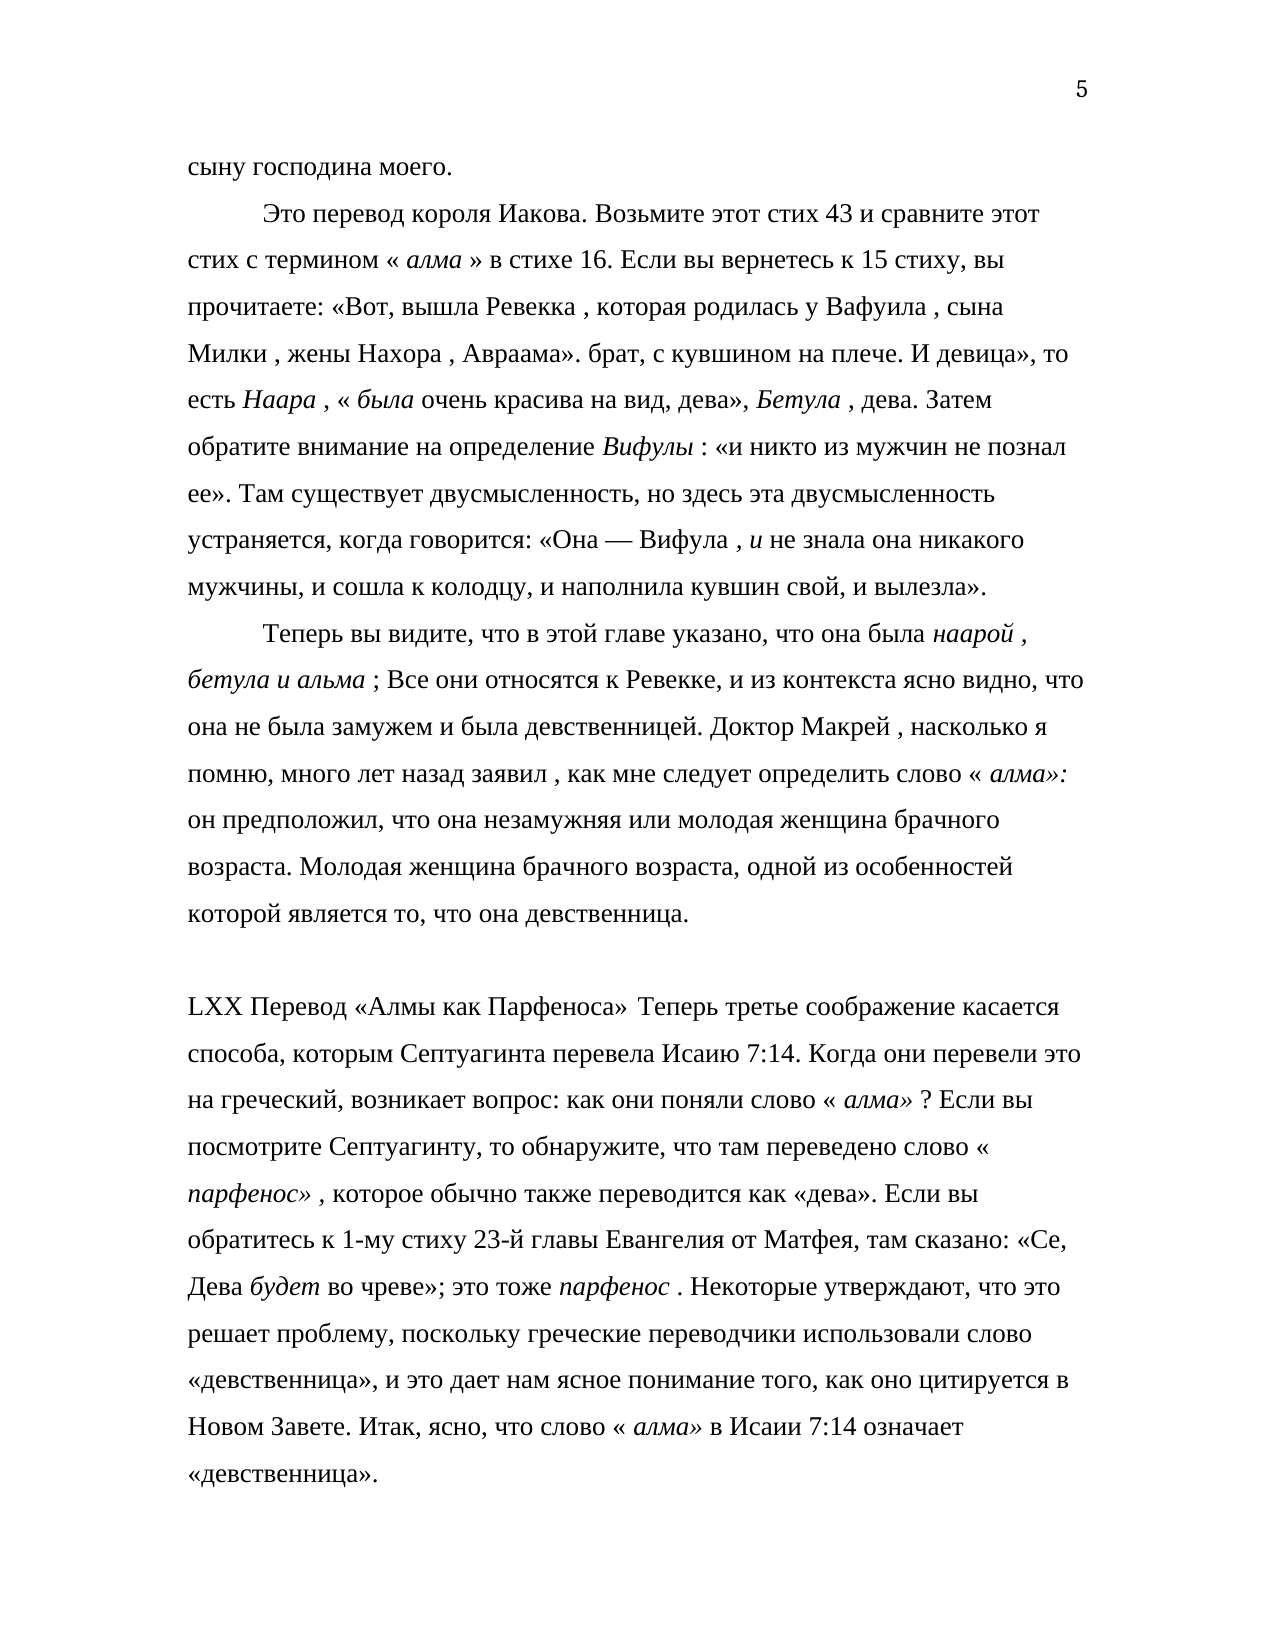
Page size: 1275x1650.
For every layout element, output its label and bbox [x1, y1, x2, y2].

text [187, 150, 1087, 1488]
